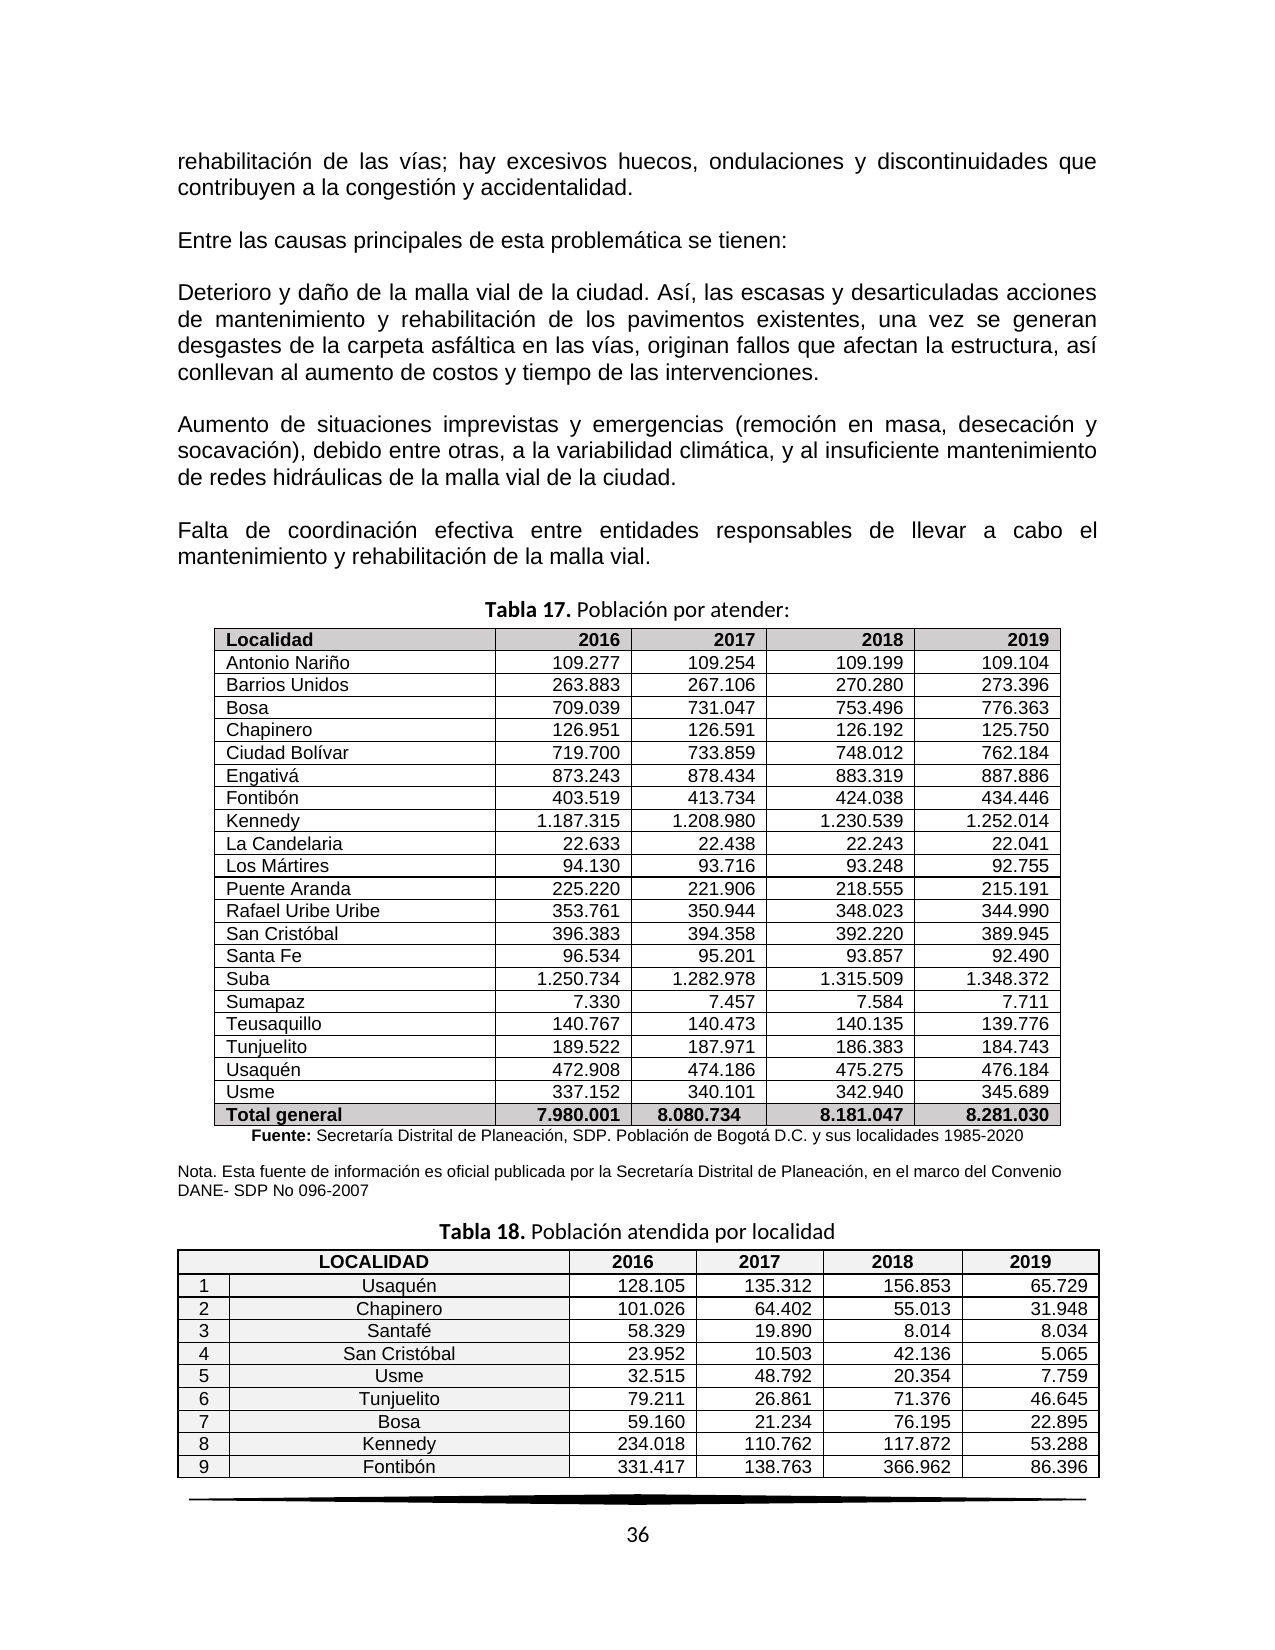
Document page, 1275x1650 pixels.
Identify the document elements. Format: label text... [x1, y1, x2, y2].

table_cell 424.038 [767, 787, 914, 809]
table_cell 19.890 [697, 1320, 823, 1342]
table_cell 135.312 [697, 1275, 823, 1296]
table_cell 126.192 [767, 719, 914, 741]
table_cell 93.248 [767, 855, 914, 876]
table_cell 267.106 [632, 674, 766, 696]
table_cell 225.220 [496, 878, 631, 899]
table_cell 413.734 [632, 787, 766, 809]
table_cell 10.503 [697, 1343, 823, 1364]
table_cell 8.080.734 [632, 1104, 766, 1125]
table_cell Usme [230, 1365, 569, 1387]
table_cell 776.363 [915, 697, 1060, 718]
table_cell 1.315.509 [767, 968, 914, 989]
table_cell 719.700 [496, 742, 631, 763]
table_cell Fontibón [230, 1456, 569, 1477]
table_cell 93.857 [767, 945, 914, 967]
table_cell 474.186 [632, 1058, 766, 1080]
table_cell 7.711 [915, 991, 1060, 1012]
table_cell 139.776 [915, 1013, 1060, 1035]
list Falta de coordinación efectiva entre entidades responsables de llevar a cabo el mantenimiento y rehabilitación de la malla vial. [177, 517, 1098, 569]
table_cell 186.383 [767, 1036, 914, 1057]
table_header 2019 [963, 1251, 1098, 1273]
table_cell 64.402 [697, 1298, 823, 1319]
table_cell 263.883 [496, 674, 631, 696]
table_cell 93.716 [632, 855, 766, 876]
table_cell 733.859 [632, 742, 766, 763]
table_cell Suba [215, 968, 495, 989]
table_cell 1.252.014 [915, 810, 1060, 831]
table_cell Kennedy [230, 1433, 569, 1455]
table_cell 92.490 [915, 945, 1060, 967]
table_cell 58.329 [570, 1320, 696, 1342]
table_cell 126.591 [632, 719, 766, 741]
table_cell 5 [179, 1365, 229, 1387]
table_cell 1.208.980 [632, 810, 766, 831]
table_cell 7.980.001 [496, 1104, 631, 1125]
table_cell 337.152 [496, 1081, 631, 1102]
table_cell 59.160 [570, 1411, 696, 1432]
table_cell 476.184 [915, 1058, 1060, 1080]
list Aumento de situaciones imprevistas y emergencias (remoción en masa, desecación y socavación), debido entre otras, a la variabilidad climática, y al insuficiente mantenimiento de redes hidráulicas de la malla vial de la ciudad. [177, 411, 1098, 490]
table_header Localidad [215, 629, 495, 650]
table_cell 218.555 [767, 878, 914, 899]
table_header LOCALIDAD [179, 1251, 569, 1273]
table_cell 86.396 [963, 1456, 1098, 1477]
table_cell San Cristóbal [230, 1343, 569, 1364]
table_cell Bosa [215, 697, 495, 718]
table_cell Kennedy [215, 810, 495, 831]
table_cell 350.944 [632, 900, 766, 922]
table_cell 109.277 [496, 651, 631, 673]
table_cell 22.243 [767, 832, 914, 854]
table_cell 140.767 [496, 1013, 631, 1035]
table_cell Tunjuelito [215, 1036, 495, 1057]
table_cell 95.201 [632, 945, 766, 967]
table_cell 392.220 [767, 923, 914, 944]
table_cell 9 [179, 1456, 229, 1477]
table_cell 7.330 [496, 991, 631, 1012]
table_cell 94.130 [496, 855, 631, 876]
table_cell 26.861 [697, 1388, 823, 1409]
table_cell 32.515 [570, 1365, 696, 1387]
table_cell Teusaquillo [215, 1013, 495, 1035]
text Tabla 18. Población atendida por localidad [177, 1217, 1098, 1245]
table_cell Santafé [230, 1320, 569, 1342]
table_cell 762.184 [915, 742, 1060, 763]
table_cell 353.761 [496, 900, 631, 922]
table_cell 46.645 [963, 1388, 1098, 1409]
table_cell 22.438 [632, 832, 766, 854]
table_cell Chapinero [230, 1298, 569, 1319]
table_cell 109.199 [767, 651, 914, 673]
table_cell Fontibón [215, 787, 495, 809]
table_cell 96.534 [496, 945, 631, 967]
table_cell 221.906 [632, 878, 766, 899]
table_cell 270.280 [767, 674, 914, 696]
table_cell 156.853 [824, 1275, 962, 1296]
table_cell 5.065 [963, 1343, 1098, 1364]
table_cell 101.026 [570, 1298, 696, 1319]
table_cell Antonio Nariño [215, 651, 495, 673]
table_cell 731.047 [632, 697, 766, 718]
table_cell 3 [179, 1320, 229, 1342]
table_cell 883.319 [767, 765, 914, 786]
table_cell 878.434 [632, 765, 766, 786]
table_cell 53.288 [963, 1433, 1098, 1455]
table_cell 396.383 [496, 923, 631, 944]
table_header 2016 [496, 629, 631, 650]
table_cell 8.034 [963, 1320, 1098, 1342]
table_cell 342.940 [767, 1081, 914, 1102]
table_cell San Cristóbal [215, 923, 495, 944]
text Nota. Esta fuente de información es oficial publicada por la Secretaría Distrital de Planeación, en el marco del Convenio DANE- SDP No 096-2007 [177, 1162, 1098, 1200]
table_cell 366.962 [824, 1456, 962, 1477]
table_cell 344.990 [915, 900, 1060, 922]
table_cell 92.755 [915, 855, 1060, 876]
table_cell Santa Fe [215, 945, 495, 967]
table_cell 189.522 [496, 1036, 631, 1057]
table_cell 394.358 [632, 923, 766, 944]
table_header 2017 [697, 1251, 823, 1273]
table_cell 345.689 [915, 1081, 1060, 1102]
table_cell 117.872 [824, 1433, 962, 1455]
table_cell Barrios Unidos [215, 674, 495, 696]
table_cell 20.354 [824, 1365, 962, 1387]
table_cell 434.446 [915, 787, 1060, 809]
table_cell 55.013 [824, 1298, 962, 1319]
table_cell 109.254 [632, 651, 766, 673]
table_header 2019 [915, 629, 1060, 650]
table_cell 128.105 [570, 1275, 696, 1296]
text Tabla 17. Población por atender: [177, 596, 1098, 624]
table_cell 389.945 [915, 923, 1060, 944]
table_cell 184.743 [915, 1036, 1060, 1057]
table_cell 7 [179, 1411, 229, 1432]
table_cell 873.243 [496, 765, 631, 786]
table_cell 71.376 [824, 1388, 962, 1409]
table_cell 709.039 [496, 697, 631, 718]
table_cell 273.396 [915, 674, 1060, 696]
table_cell 331.417 [570, 1456, 696, 1477]
table_cell 110.762 [697, 1433, 823, 1455]
table_cell 42.136 [824, 1343, 962, 1364]
table_cell Total general [215, 1104, 495, 1125]
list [177, 148, 1098, 200]
table_cell 1.187.315 [496, 810, 631, 831]
table_cell 887.886 [915, 765, 1060, 786]
table_cell Engativá [215, 765, 495, 786]
table_cell 48.792 [697, 1365, 823, 1387]
table_cell 1 [179, 1275, 229, 1296]
table_cell 8.181.047 [767, 1104, 914, 1125]
table_header 2018 [767, 629, 914, 650]
list Deterioro y daño de la malla vial de la ciudad. Así, las escasas y desarticuladas acciones de mantenimiento y rehabilitación de los pavimentos existentes, una vez se generan desgastes de la carpeta asfáltica en las vías, originan fallos que afectan la estructura, así conllevan al aumento de costos y tiempo de las intervenciones. [177, 279, 1098, 385]
table_cell Los Mártires [215, 855, 495, 876]
table_cell 21.234 [697, 1411, 823, 1432]
table_cell 187.971 [632, 1036, 766, 1057]
table_cell 2 [179, 1298, 229, 1319]
table_cell 4 [179, 1343, 229, 1364]
table_cell Rafael Uribe Uribe [215, 900, 495, 922]
table_cell 348.023 [767, 900, 914, 922]
table_cell 125.750 [915, 719, 1060, 741]
table_header 2016 [570, 1251, 696, 1273]
table_cell 753.496 [767, 697, 914, 718]
table_cell 8.281.030 [915, 1104, 1060, 1125]
table_cell 7.584 [767, 991, 914, 1012]
text Fuente: Secretaría Distrital de Planeación, SDP. Población de Bogotá D.C. y sus localidades 1985-2020 [177, 1126, 1098, 1145]
table_cell 65.729 [963, 1275, 1098, 1296]
table_cell 8.014 [824, 1320, 962, 1342]
table_cell 22.041 [915, 832, 1060, 854]
table_cell 1.250.734 [496, 968, 631, 989]
table_cell Usaquén [215, 1058, 495, 1080]
table_cell 31.948 [963, 1298, 1098, 1319]
table_cell 140.473 [632, 1013, 766, 1035]
table_cell Puente Aranda [215, 878, 495, 899]
table_cell 7.457 [632, 991, 766, 1012]
table_cell Usme [215, 1081, 495, 1102]
table_cell 8 [179, 1433, 229, 1455]
table_cell Usaquén [230, 1275, 569, 1296]
table_cell Chapinero [215, 719, 495, 741]
table_cell 215.191 [915, 878, 1060, 899]
table_cell 23.952 [570, 1343, 696, 1364]
table_cell Sumapaz [215, 991, 495, 1012]
table_cell 126.951 [496, 719, 631, 741]
table_cell 1.348.372 [915, 968, 1060, 989]
table_cell La Candelaria [215, 832, 495, 854]
table_cell 22.633 [496, 832, 631, 854]
table_cell 22.895 [963, 1411, 1098, 1432]
table_header 2017 [632, 629, 766, 650]
table_cell Tunjuelito [230, 1388, 569, 1409]
table_cell 109.104 [915, 651, 1060, 673]
table_cell 748.012 [767, 742, 914, 763]
table_header 2018 [824, 1251, 962, 1273]
table_cell 79.211 [570, 1388, 696, 1409]
table_cell 76.195 [824, 1411, 962, 1432]
table_cell Ciudad Bolívar [215, 742, 495, 763]
table_cell 6 [179, 1388, 229, 1409]
table_cell 403.519 [496, 787, 631, 809]
table_cell 140.135 [767, 1013, 914, 1035]
table_cell 7.759 [963, 1365, 1098, 1387]
table_cell 340.101 [632, 1081, 766, 1102]
table_cell 1.282.978 [632, 968, 766, 989]
list Entre las causas principales de esta problemática se tienen: [177, 227, 1098, 253]
table_cell 475.275 [767, 1058, 914, 1080]
table_cell 472.908 [496, 1058, 631, 1080]
table_cell 1.230.539 [767, 810, 914, 831]
table_cell Bosa [230, 1411, 569, 1432]
table_cell 234.018 [570, 1433, 696, 1455]
table_cell 138.763 [697, 1456, 823, 1477]
